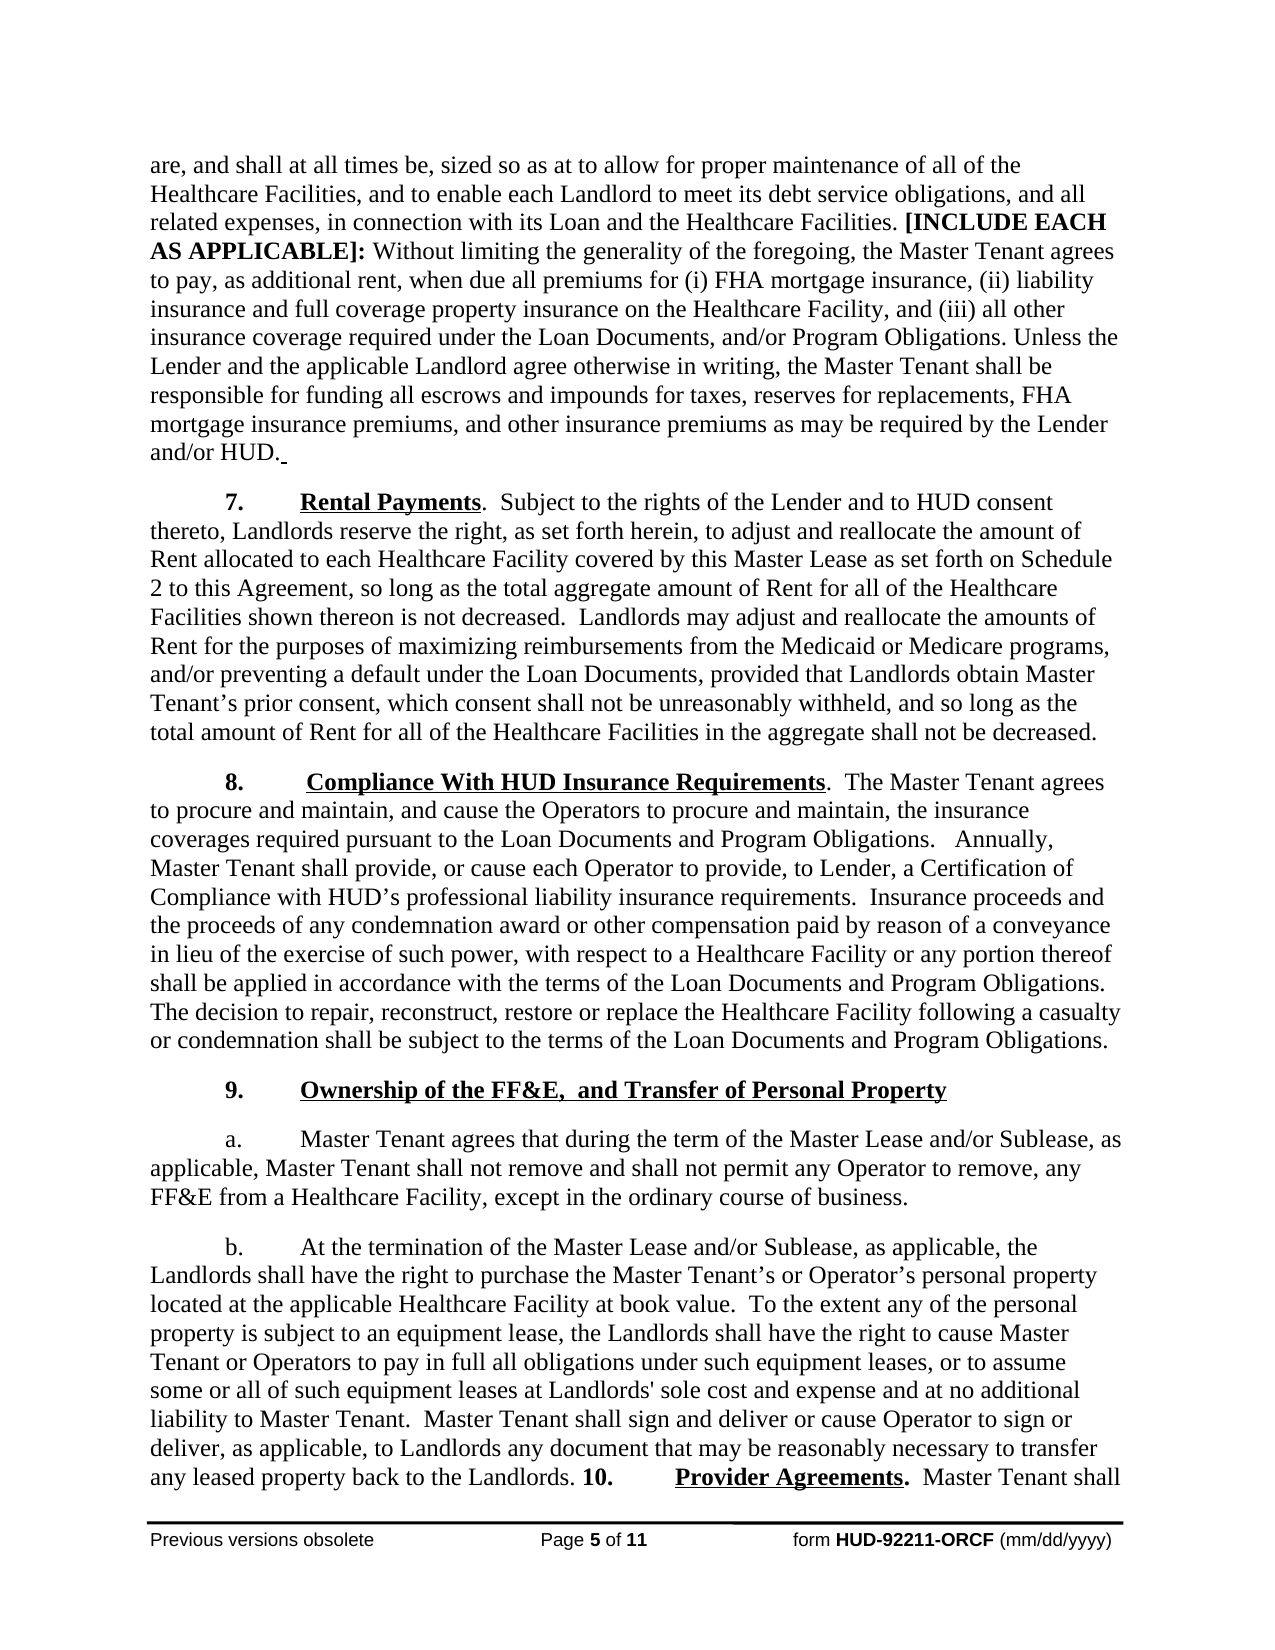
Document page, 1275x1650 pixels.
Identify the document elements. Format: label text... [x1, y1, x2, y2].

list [150, 1232, 1125, 1490]
list Compliance With HUD Insurance Requirements. The Master Tenant agrees to procure and maintain, and cause the Operators to procure and maintain, the insurance coverages required pursuant to the Loan Documents and Program Obligations. Annually, Master Tenant shall provide, or cause each Operator to provide, to Lender, a Certification of Compliance with HUD’s professional liability insurance requirements. Insurance proceeds and the proceeds of any condemnation award or other compensation paid by reason of a conveyance in lieu of the exercise of such power, with respect to a Healthcare Facility or any portion thereof shall be applied in accordance with the terms of the Loan Documents and Program Obligations. The decision to repair, reconstruct, restore or replace the Healthcare Facility following a casualty or condemnation shall be subject to the terms of the Loan Documents and Program Obligations. [150, 767, 1125, 1054]
list Ownership of the FF&E, and Transfer of Personal Property [150, 1075, 1125, 1104]
list Rental Payments. Subject to the rights of the Lender and to HUD consent thereto, Landlords reserve the right, as set forth herein, to adjust and reallocate the amount of Rent allocated to each Healthcare Facility covered by this Master Lease as set forth on Schedule 2 to this Agreement, so long as the total aggregate amount of Rent for all of the Healthcare Facilities shown thereon is not decreased. Landlords may adjust and reallocate the amounts of Rent for the purposes of maximizing reimbursements from the Medicaid or Medicare programs, and/or preventing a default under the Loan Documents, provided that Landlords obtain Master Tenant’s prior consent, which consent shall not be unreasonably withheld, and so long as the total amount of Rent for all of the Healthcare Facilities in the aggregate shall not be decreased. [150, 487, 1125, 746]
text a. Master Tenant agrees that during the term of the Master Lease and/or Sublease, as applicable, Master Tenant shall not remove and shall not permit any Operator to remove, any FF&E from a Healthcare Facility, except in the ordinary course of business. [150, 1124, 1125, 1211]
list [150, 150, 1125, 466]
